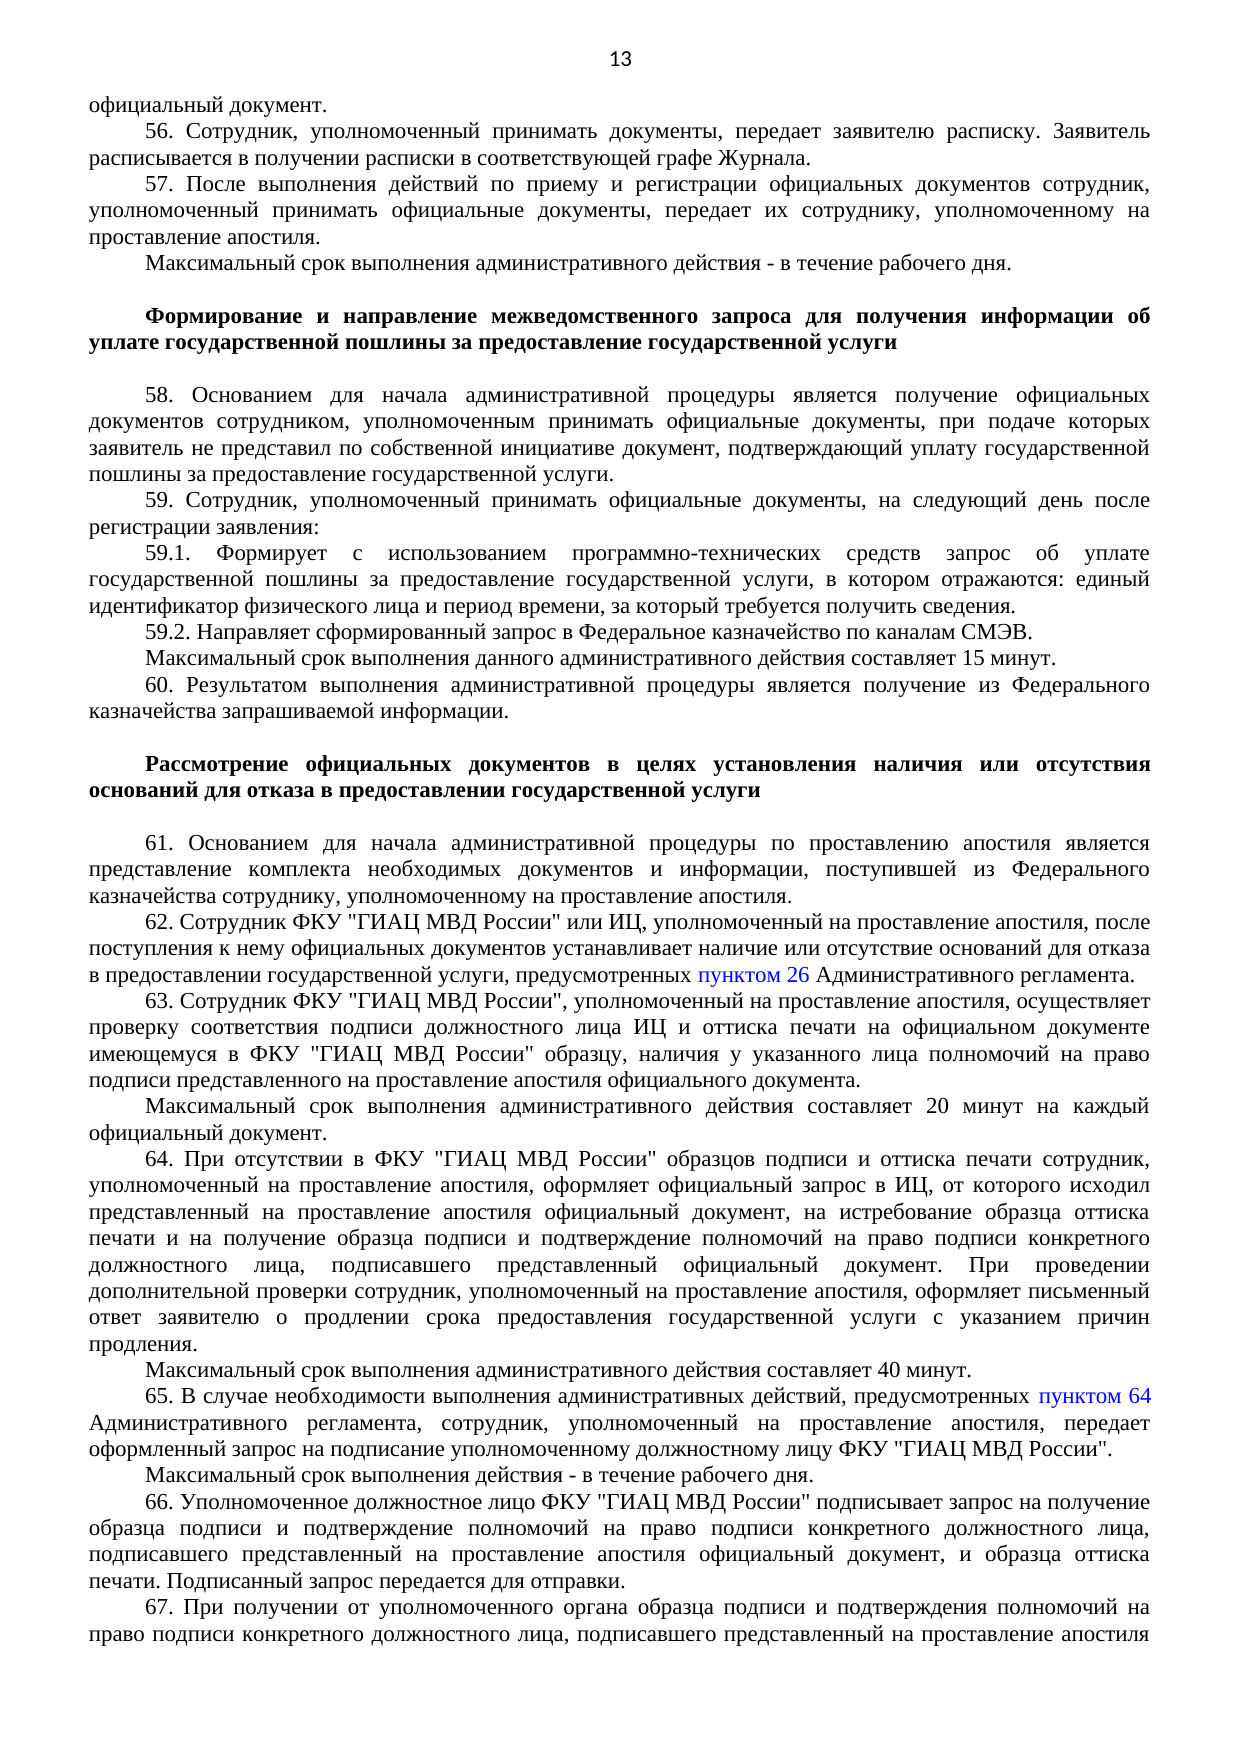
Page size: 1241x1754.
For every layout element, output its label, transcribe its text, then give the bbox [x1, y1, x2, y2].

text Максимальный срок выполнения административного действия составляет 40 минут. [89, 1356, 1152, 1382]
text 65. В случае необходимости выполнения административных действий, предусмотренных пунктом 64 Административного регламента, сотрудник, уполномоченный на проставление апостиля, передает оформленный запрос на подписание уполномоченному должностному лицу ФКУ "ГИАЦ МВД России". [89, 1382, 1152, 1461]
text 61. Основанием для начала административной процедуры по проставлению апостиля является представление комплекта необходимых документов и информации, поступившей из Федерального казначейства сотруднику, уполномоченному на проставление апостиля. [89, 829, 1152, 908]
text 59. Сотрудник, уполномоченный принимать официальные документы, на следующий день после регистрации заявления: [89, 486, 1152, 539]
text Максимальный срок выполнения действия - в течение рабочего дня. [89, 1461, 1152, 1488]
text 58. Основанием для начала административной процедуры является получение официальных документов сотрудником, уполномоченным принимать официальные документы, при подаче которых заявитель не представил по собственной инициативе документ, подтверждающий уплату государственной пошлины за предоставление государственной услуги. [89, 381, 1152, 486]
text 59.2. Направляет сформированный запрос в Федеральное казначейство по каналам СМЭВ. [89, 618, 1152, 644]
text 63. Сотрудник ФКУ "ГИАЦ МВД России", уполномоченный на проставление апостиля, осуществляет проверку соответствия подписи должностного лица ИЦ и оттиска печати на официальном документе имеющемуся в ФКУ "ГИАЦ МВД России" образцу, наличия у указанного лица полномочий на право подписи представленного на проставление апостиля официального документа. [89, 987, 1152, 1092]
title Рассмотрение официальных документов в целях установления наличия или отсутствия оснований для отказа в предоставлении государственной услуги [89, 750, 1152, 803]
text 62. Сотрудник ФКУ "ГИАЦ МВД России" или ИЦ, уполномоченный на проставление апостиля, после поступления к нему официальных документов устанавливает наличие или отсутствие оснований для отказа в предоставлении государственной услуги, предусмотренных пунктом 26 Административного регламента. [89, 908, 1152, 987]
text 64. При отсутствии в ФКУ "ГИАЦ МВД России" образцов подписи и оттиска печати сотрудник, уполномоченный на проставление апостиля, оформляет официальный запрос в ИЦ, от которого исходил представленный на проставление апостиля официальный документ, на истребование образца оттиска печати и на получение образца подписи и подтверждение полномочий на право подписи конкретного должностного лица, подписавшего представленный официальный документ. При проведении дополнительной проверки сотрудник, уполномоченный на проставление апостиля, оформляет письменный ответ заявителю о продлении срока предоставления государственной услуги с указанием причин продления. [89, 1145, 1152, 1356]
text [89, 1593, 1152, 1646]
title Формирование и направление межведомственного запроса для получения информации об уплате государственной пошлины за предоставление государственной услуги [89, 302, 1152, 354]
text 66. Уполномоченное должностное лицо ФКУ "ГИАЦ МВД России" подписывает запрос на получение образца подписи и подтверждение полномочий на право подписи конкретного должностного лица, подписавшего представленный на проставление апостиля официальный документ, и образца оттиска печати. Подписанный запрос передается для отправки. [89, 1488, 1152, 1593]
text 59.1. Формирует с использованием программно-технических средств запрос об уплате государственной пошлины за предоставление государственной услуги, в котором отражаются: единый идентификатор физического лица и период времени, за который требуется получить сведения. [89, 539, 1152, 618]
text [89, 91, 1152, 117]
text Максимальный срок выполнения административного действия - в течение рабочего дня. [89, 249, 1152, 276]
text Максимальный срок выполнения данного административного действия составляет 15 минут. [89, 644, 1152, 671]
text 57. После выполнения действий по приему и регистрации официальных документов сотрудник, уполномоченный принимать официальные документы, передает их сотруднику, уполномоченному на проставление апостиля. [89, 170, 1152, 249]
text 60. Результатом выполнения административной процедуры является получение из Федерального казначейства запрашиваемой информации. [89, 671, 1152, 723]
text 56. Сотрудник, уполномоченный принимать документы, передает заявителю расписку. Заявитель расписывается в получении расписки в соответствующей графе Журнала. [89, 117, 1152, 170]
text Максимальный срок выполнения административного действия составляет 20 минут на каждый официальный документ. [89, 1092, 1152, 1145]
